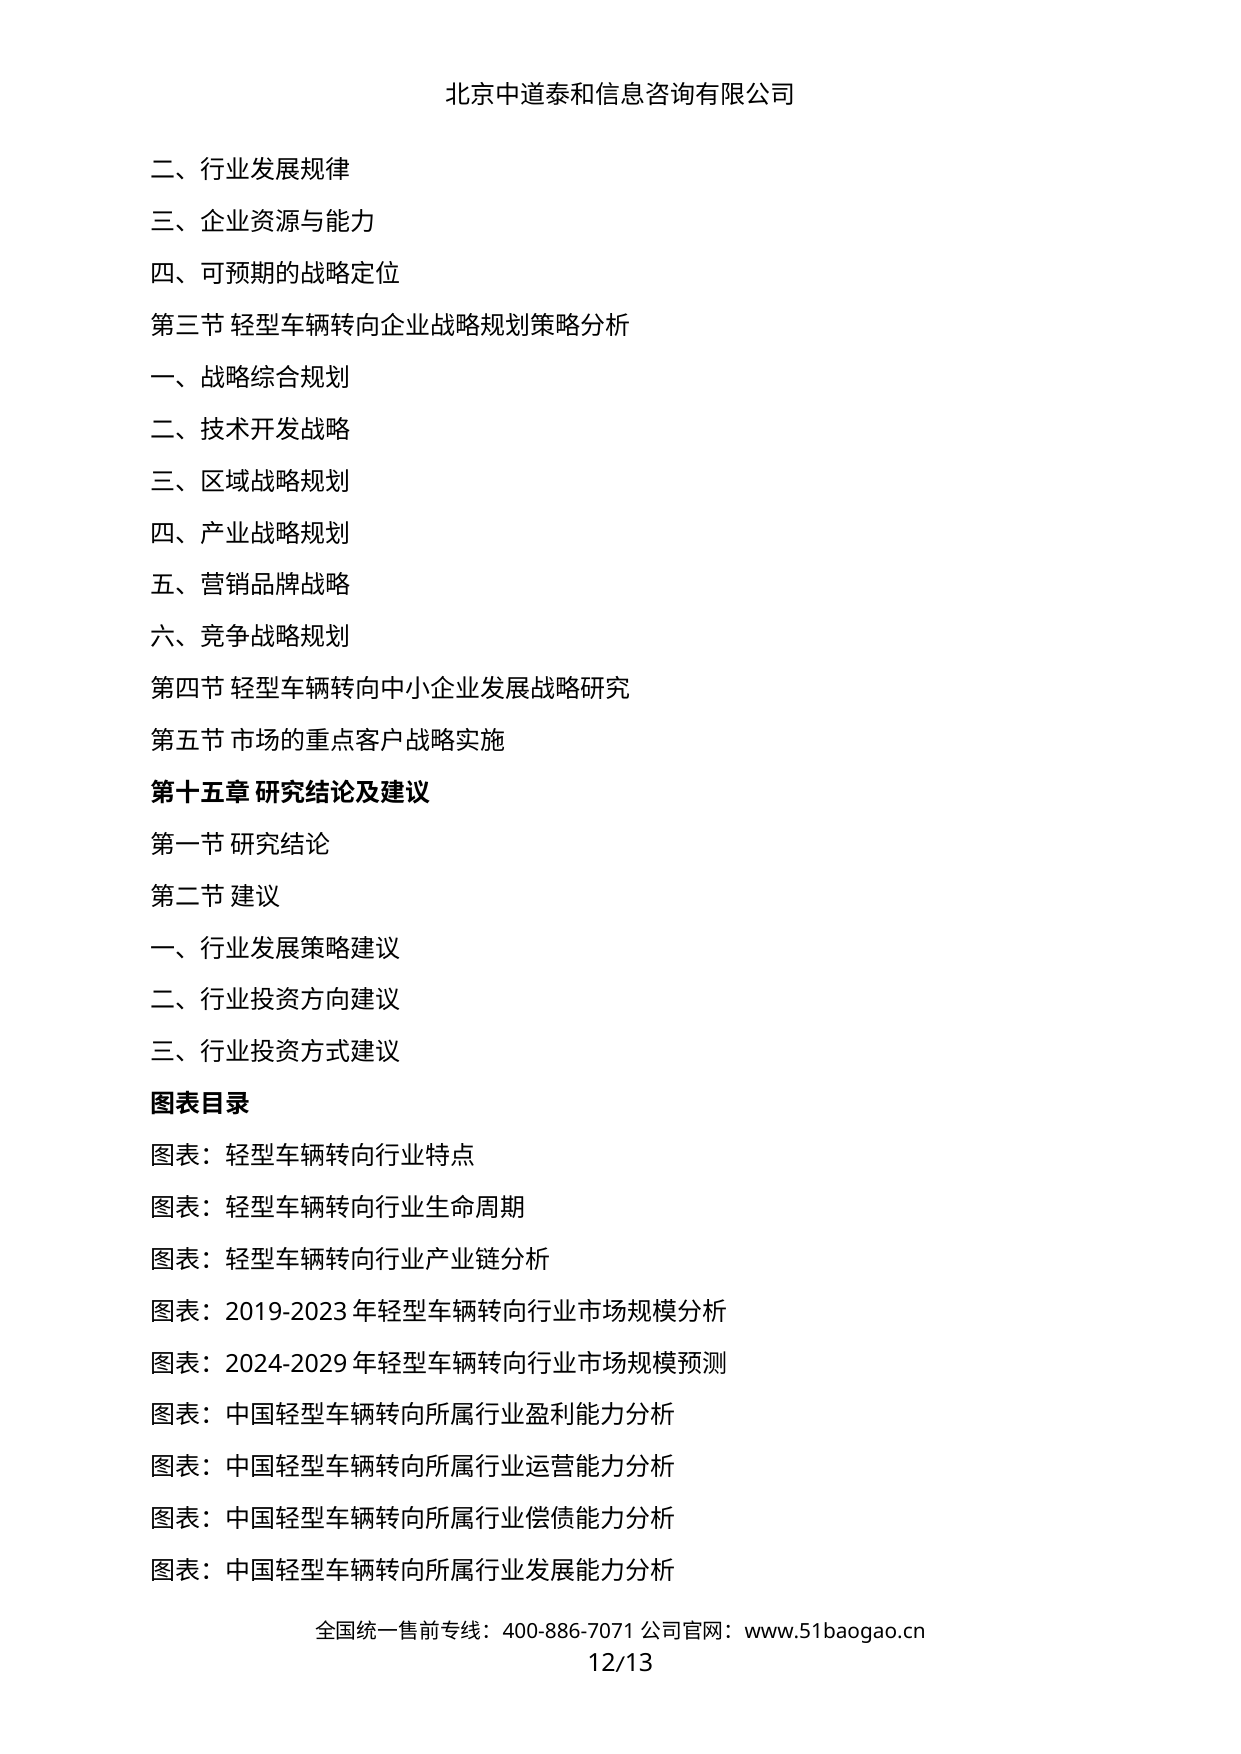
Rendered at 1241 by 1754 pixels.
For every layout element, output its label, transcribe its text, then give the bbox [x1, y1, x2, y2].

text 三、行业投资方式建议 [150, 1032, 1090, 1068]
text 第二节 建议 [150, 876, 1090, 912]
text 第十五章 研究结论及建议 [150, 772, 1090, 809]
text 一、战略综合规划 [150, 357, 1090, 394]
text 图表：2019-2023年轻型车辆转向行业市场规模分析 [150, 1291, 1090, 1327]
text 图表：轻型车辆转向行业生命周期 [150, 1187, 1090, 1224]
text 三、企业资源与能力 [150, 202, 1090, 238]
text 第五节 市场的重点客户战略实施 [150, 721, 1090, 757]
text 六、竞争战略规划 [150, 617, 1090, 653]
text 第四节 轻型车辆转向中小企业发展战略研究 [150, 669, 1090, 705]
text 第三节 轻型车辆转向企业战略规划策略分析 [150, 306, 1090, 342]
text 二、行业投资方向建议 [150, 980, 1090, 1016]
text 第一节 研究结论 [150, 824, 1090, 861]
text 图表：中国轻型车辆转向所属行业偿债能力分析 [150, 1499, 1090, 1535]
text 四、可预期的战略定位 [150, 254, 1090, 290]
text 图表：中国轻型车辆转向所属行业发展能力分析 [150, 1551, 1090, 1587]
text 图表：中国轻型车辆转向所属行业盈利能力分析 [150, 1395, 1090, 1431]
text 三、区域战略规划 [150, 461, 1090, 497]
text 图表：2024-2029年轻型车辆转向行业市场规模预测 [150, 1343, 1090, 1379]
text 二、技术开发战略 [150, 409, 1090, 446]
text 图表：轻型车辆转向行业特点 [150, 1136, 1090, 1172]
text 一、行业发展策略建议 [150, 928, 1090, 964]
text 二、行业发展规律 [150, 150, 1090, 186]
text 图表：中国轻型车辆转向所属行业运营能力分析 [150, 1447, 1090, 1483]
text 五、营销品牌战略 [150, 565, 1090, 601]
text 四、产业战略规划 [150, 513, 1090, 549]
text 图表：轻型车辆转向行业产业链分析 [150, 1239, 1090, 1276]
text 图表目录 [150, 1084, 1090, 1120]
